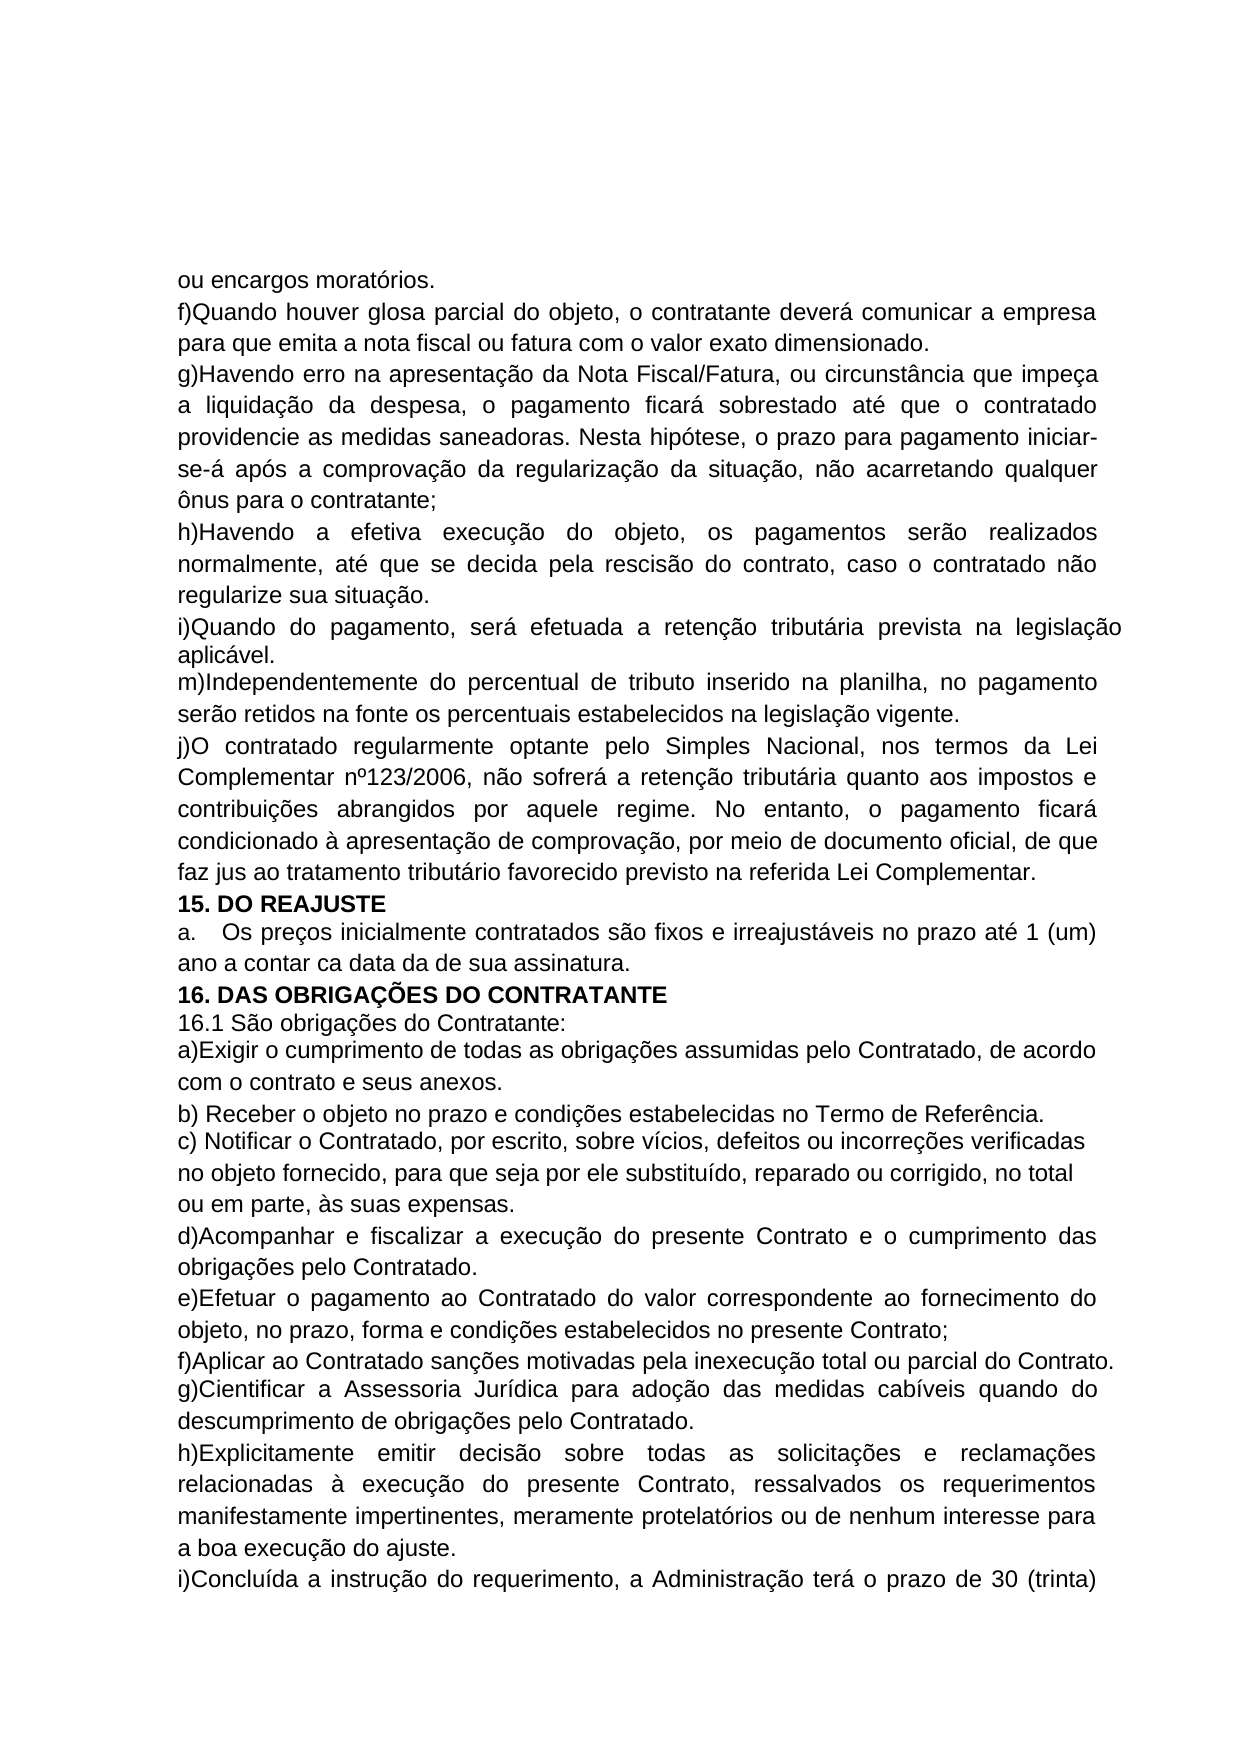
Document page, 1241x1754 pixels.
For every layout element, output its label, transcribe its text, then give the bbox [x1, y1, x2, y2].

subtitle 15. DO REAJUSTE [177, 890, 1122, 918]
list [177, 266, 1097, 293]
list e)Efetuar o pagamento ao Contratado do valor correspondente ao fornecimento do objeto, no prazo, forma e condições estabelecidos no presente Contrato; [177, 1284, 1098, 1344]
list g)Cientificar a Assessoria Jurídica para adoção das medidas cabíveis quando do descumprimento de obrigações pelo Contratado. [177, 1375, 1097, 1434]
list m)Independentemente do percentual de tributo inserido na planilha, no pagamento serão retidos na fonte os percentuais estabelecidos na legislação vigente. [177, 668, 1098, 728]
list Os preços inicialmente contratados são fixos e irreajustáveis no prazo até 1 (um) ano a contar ca data da de sua assinatura. [177, 918, 1098, 977]
list j)O contratado regularmente optante pelo Simples Nacional, nos termos da Lei Complementar nº123/2006, não sofrerá a retenção tributária quanto aos impostos e contribuições abrangidos por aquele regime. No entanto, o pagamento ficará condicionado à apresentação de comprovação, por meio de documento oficial, de que faz jus ao tratamento tributário favorecido previsto na referida Lei Complementar. [177, 732, 1098, 886]
list a)Exigir o cumprimento de todas as obrigações assumidas pelo Contratado, de acordo com o contrato e seus anexos. [177, 1036, 1097, 1095]
list 16.1 São obrigações do Contratante: [177, 1008, 1122, 1036]
list h)Explicitamente emitir decisão sobre todas as solicitações e reclamações relacionadas à execução do presente Contrato, ressalvados os requerimentos manifestamente impertinentes, meramente protelatórios ou de nenhum interesse para a boa execução do ajuste. [177, 1438, 1097, 1561]
list h)Havendo a efetiva execução do objeto, os pagamentos serão realizados normalmente, até que se decida pela rescisão do contrato, caso o contratado não regularize sua situação. [177, 518, 1098, 609]
list i)Quando do pagamento, será efetuada a retenção tributária prevista na legislação aplicável. [177, 613, 1122, 668]
list d)Acompanhar e fiscalizar a execução do presente Contrato e o cumprimento das obrigações pelo Contratado. [177, 1222, 1098, 1281]
list f)Aplicar ao Contratado sanções motivadas pela inexecução total ou parcial do Contrato. [177, 1348, 1122, 1375]
list b) Receber o objeto no prazo e condições estabelecidas no Termo de Referência. [177, 1099, 1122, 1127]
text c) Notificar o Contratado, por escrito, sobre vícios, defeitos ou incorreções verificadas no objeto fornecido, para que seja por ele substituído, reparado ou corrigido, no total ou em parte, às suas expensas. [177, 1127, 1098, 1218]
list g)Havendo erro na apresentação da Nota Fiscal/Fatura, ou circunstância que impeça a liquidação da despesa, o pagamento ficará sobrestado até que o contratado providencie as medidas saneadoras. Nesta hipótese, o prazo para pagamento iniciar-se-á após a comprovação da regularização da situação, não acarretando qualquer ônus para o contratante; [177, 360, 1098, 514]
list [177, 1565, 1098, 1593]
list f)Quando houver glosa parcial do objeto, o contratante deverá comunicar a empresa para que emita a nota fiscal ou fatura com o valor exato dimensionado. [177, 297, 1097, 356]
subtitle 16. DAS OBRIGAÇÕES DO CONTRATANTE [177, 981, 1122, 1008]
